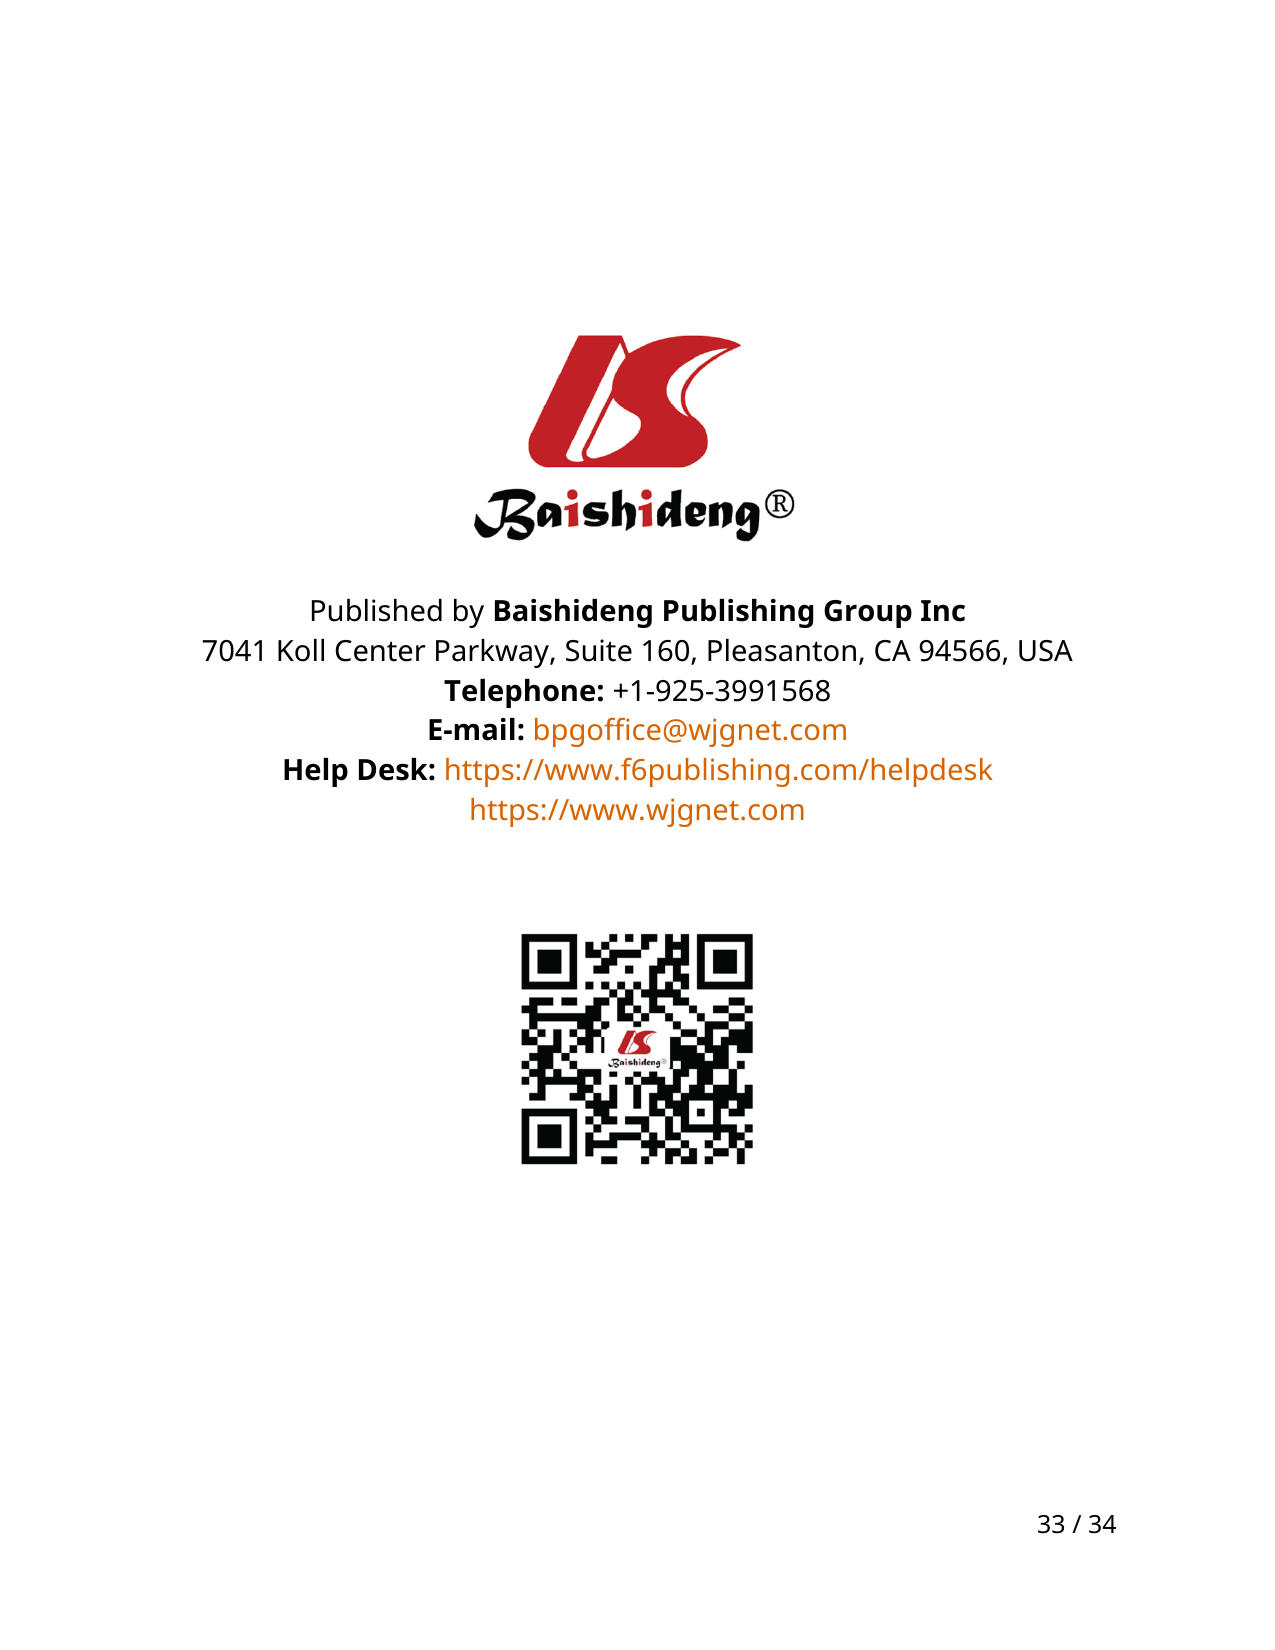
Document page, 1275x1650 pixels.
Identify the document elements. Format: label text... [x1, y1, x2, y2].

text https://www.wjgnet.com [150, 789, 1125, 828]
text Telephone: +1-925-3991568 [150, 670, 1125, 709]
text Help Desk: https://www.f6publishing.com/helpdesk [150, 749, 1125, 789]
text E-mail: bpgoffice@wjgnet.com [150, 709, 1125, 749]
text 7041 Koll Center Parkway, Suite 160, Pleasanton, CA 94566, USA [150, 630, 1125, 670]
picture [518, 930, 757, 1167]
text Published by Baishideng Publishing Group Inc [150, 590, 1125, 630]
picture [432, 320, 843, 557]
